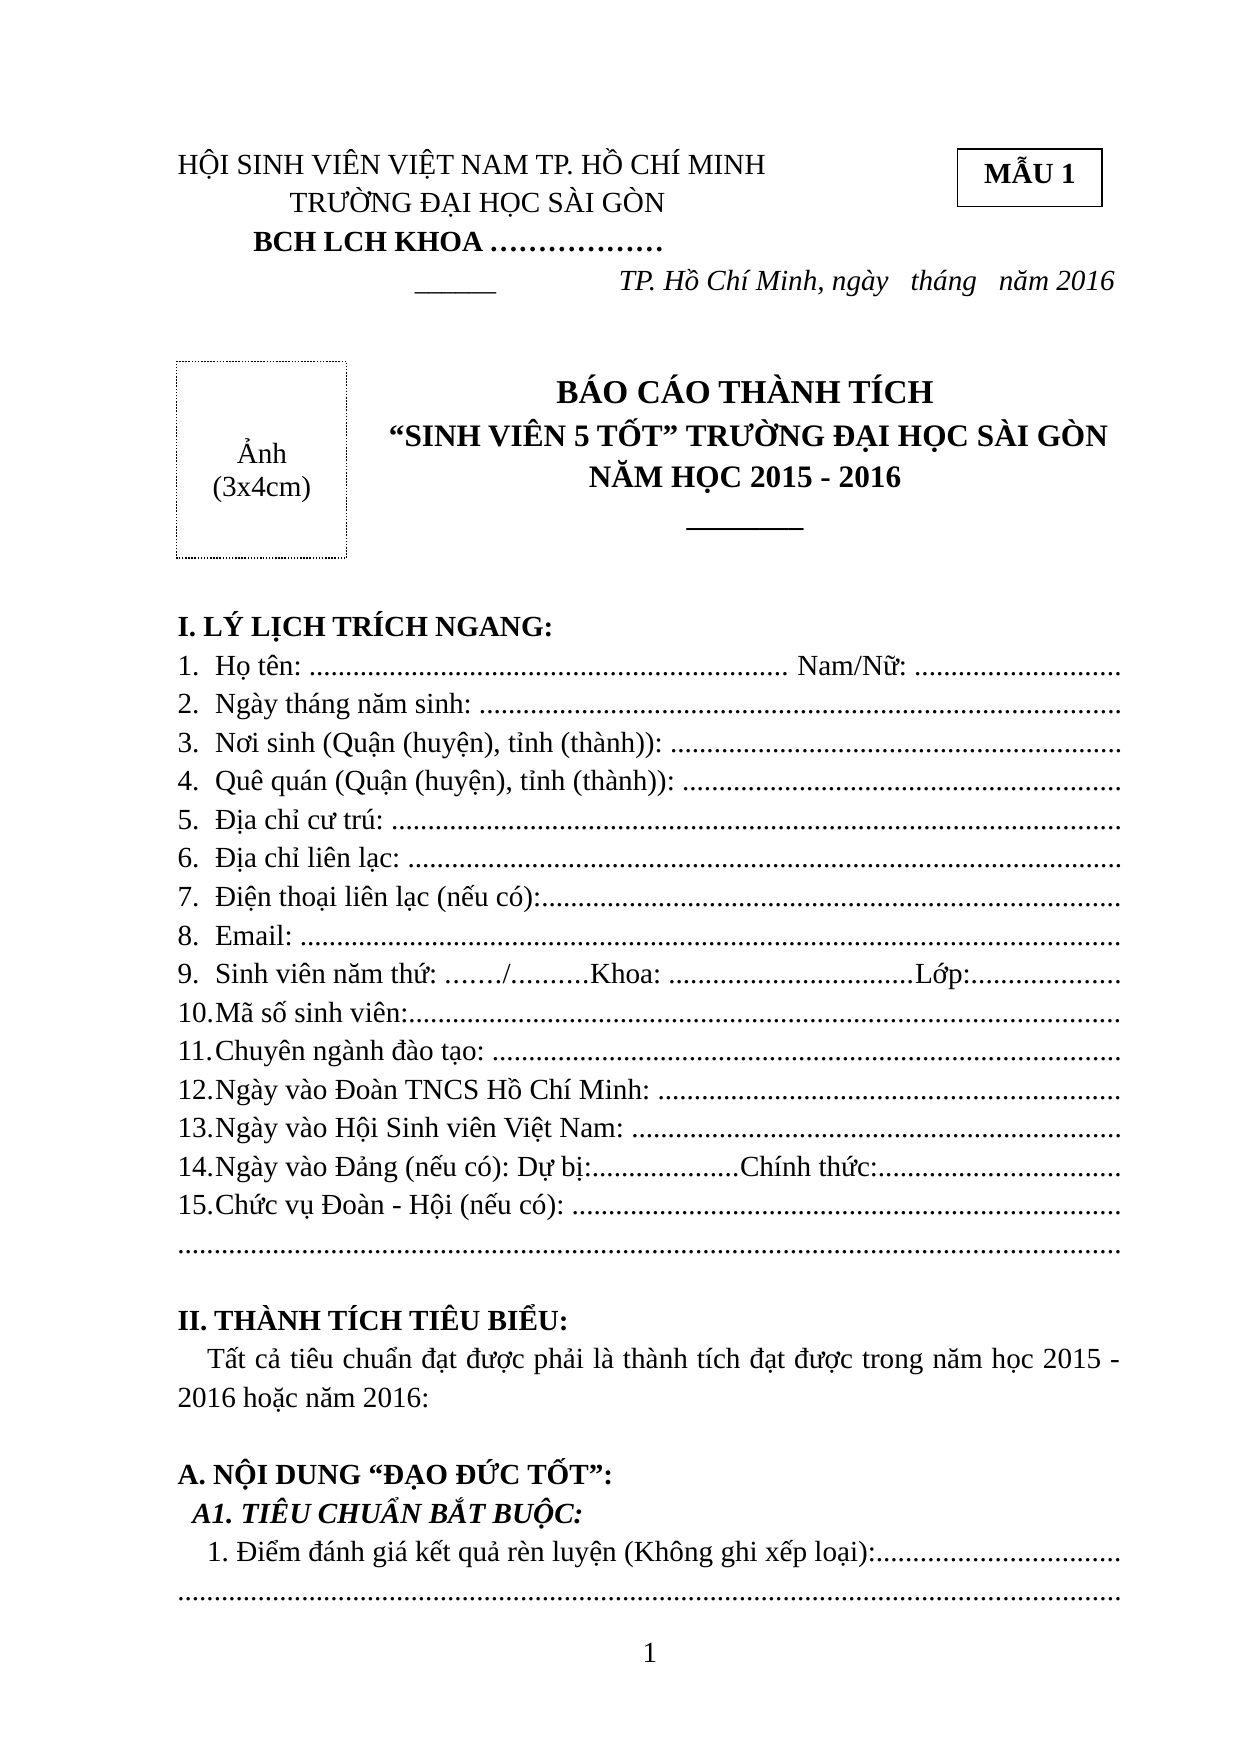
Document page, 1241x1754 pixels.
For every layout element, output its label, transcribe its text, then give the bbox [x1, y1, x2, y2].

text BÁO CÁO THÀNH TÍCH [347, 373, 1122, 411]
list Địa chỉ liên lạc: [177, 841, 1122, 874]
list Chức vụ Đoàn - Hội (nếu có): [177, 1187, 1122, 1221]
text ________ [347, 499, 1122, 533]
text 1. Điểm đánh giá kết quả rèn luyện (Không ghi xếp loại): [177, 1534, 1122, 1568]
text A1. TIÊU CHUẨN BẮT BUỘC: [177, 1496, 1122, 1529]
list Ngày vào Hội Sinh viên Việt Nam: [177, 1110, 1122, 1144]
list Mã số sinh viên: [177, 995, 1122, 1028]
list Điện thoại liên lạc (nếu có): [177, 879, 1122, 913]
list Ngày tháng năm sinh: [177, 686, 1122, 720]
text Tất cả tiêu chuẩn đạt được phải là thành tích đạt được trong năm học 2015 - 2016 hoặc năm 2016: [177, 1342, 1122, 1414]
list Địa chỉ cư trú: [177, 802, 1122, 836]
text TRƯỜNG ĐẠI HỌC SÀI GÒN [177, 186, 1122, 219]
text HỘI SINH VIÊN VIỆT NAM TP. HỒ CHÍ MINH [177, 147, 1122, 181]
list Họ tên: Nam/Nữ: [177, 648, 1122, 681]
text II. THÀNH TÍCH TIÊU BIỂU: [177, 1303, 1122, 1337]
text “SINH VIÊN 5 TỐT” TRƯỜNG ĐẠI HỌC SÀI GÒN NĂM HỌC 2015 - 2016 [347, 417, 1122, 494]
list Quê quán (Quận (huyện), tỉnh (thành)): [177, 763, 1122, 797]
list Nơi sinh (Quận (huyện), tỉnh (thành)): [177, 725, 1122, 758]
list Ngày vào Đảng (nếu có): Dự bị: Chính thức: [177, 1149, 1122, 1182]
text BCH LCH KHOA ……………… [177, 224, 1122, 258]
text A. NỘI DUNG “ĐẠO ĐỨC TỐT”: [177, 1457, 1122, 1491]
list Chuyên ngành đào tạo: [177, 1033, 1122, 1067]
text I. LÝ LỊCH TRÍCH NGANG: [177, 609, 1122, 643]
list Sinh viên năm thứ: / Khoa: Lớp: [177, 956, 1122, 990]
list Email: [177, 918, 1122, 951]
list Ngày vào Đoàn TNCS Hồ Chí Minh: [177, 1072, 1122, 1105]
text ______ TP. Hồ Chí Minh, ngày tháng năm 2016 [177, 263, 1122, 296]
